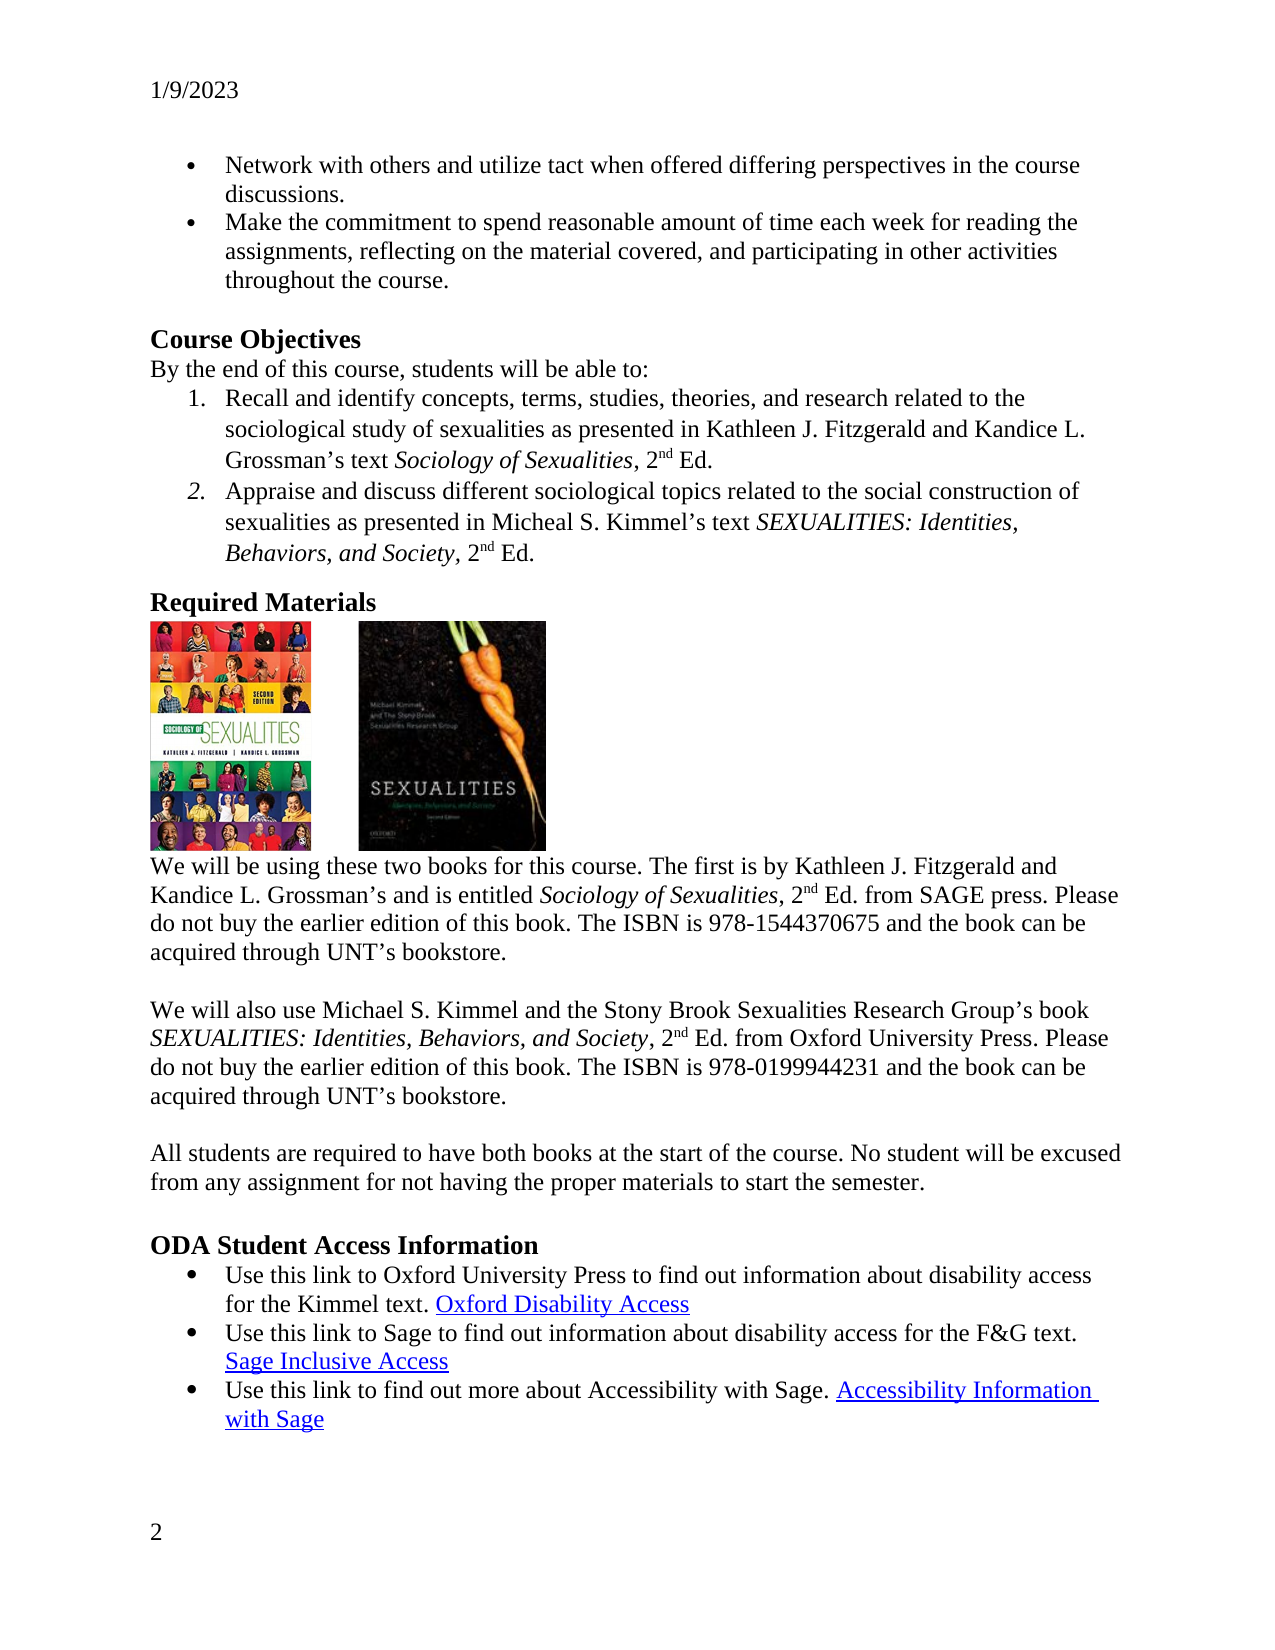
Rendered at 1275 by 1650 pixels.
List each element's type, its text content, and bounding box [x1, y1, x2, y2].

list Use this link to Oxford University Press to find out information about disability access for the Kimmel text. Oxford Disability Access [187, 1260, 1125, 1318]
list Recall and identify concepts, terms, studies, theories, and research related to the sociological study of sexualities as presented in Kathleen J. Fitzgerald and Kandice L. Grossman’s text Sociology of Sexualities, 2nd Ed. [187, 383, 1125, 474]
text We will also use Michael S. Kimmel and the Stony Brook Sexualities Research Group’s book SEXUALITIES: Identities, Behaviors, and Society, 2nd Ed. from Oxford University Press. Please do not buy the earlier edition of this book. The ISBN is 978-0199944231 and the book can be acquired through UNT’s bookstore. [150, 995, 1125, 1110]
list Make the commitment to spend reasonable amount of time each week for reading the assignments, reflecting on the material covered, and participating in other activities throughout the course. [187, 207, 1125, 294]
list Appraise and discuss different sociological topics related to the social construction of sexualities as presented in Micheal S. Kimmel’s text SEXUALITIES: Identities, Behaviors, and Society, 2nd Ed. [187, 476, 1125, 567]
list Use this link to find out more about Accessibility with Sage. Accessibility Information with Sage [187, 1375, 1125, 1433]
picture [150, 621, 312, 851]
text We will be using these two books for this course. The first is by Kathleen J. Fitzgerald and Kandice L. Grossman’s and is entitled Sociology of Sexualities, 2nd Ed. from SAGE press. Please do not buy the earlier edition of this book. The ISBN is 978-1544370675 and the book can be acquired through UNT’s bookstore. [150, 851, 1125, 966]
list Use this link to Sage to find out information about disability access for the F&G text. Sage Inclusive Access [187, 1318, 1125, 1375]
text By the end of this course, students will be able to: [150, 354, 1125, 383]
list Network with others and utilize tact when offered differing perspectives in the course discussions. [187, 150, 1125, 207]
subtitle Course Objectives [150, 323, 1125, 354]
picture [358, 621, 546, 851]
text All students are required to have both books at the start of the course. No student will be excused from any assignment for not having the proper materials to start the semester. [150, 1138, 1125, 1196]
subtitle ODA Student Access Information [150, 1229, 1125, 1260]
subtitle Required Materials [150, 586, 1125, 617]
